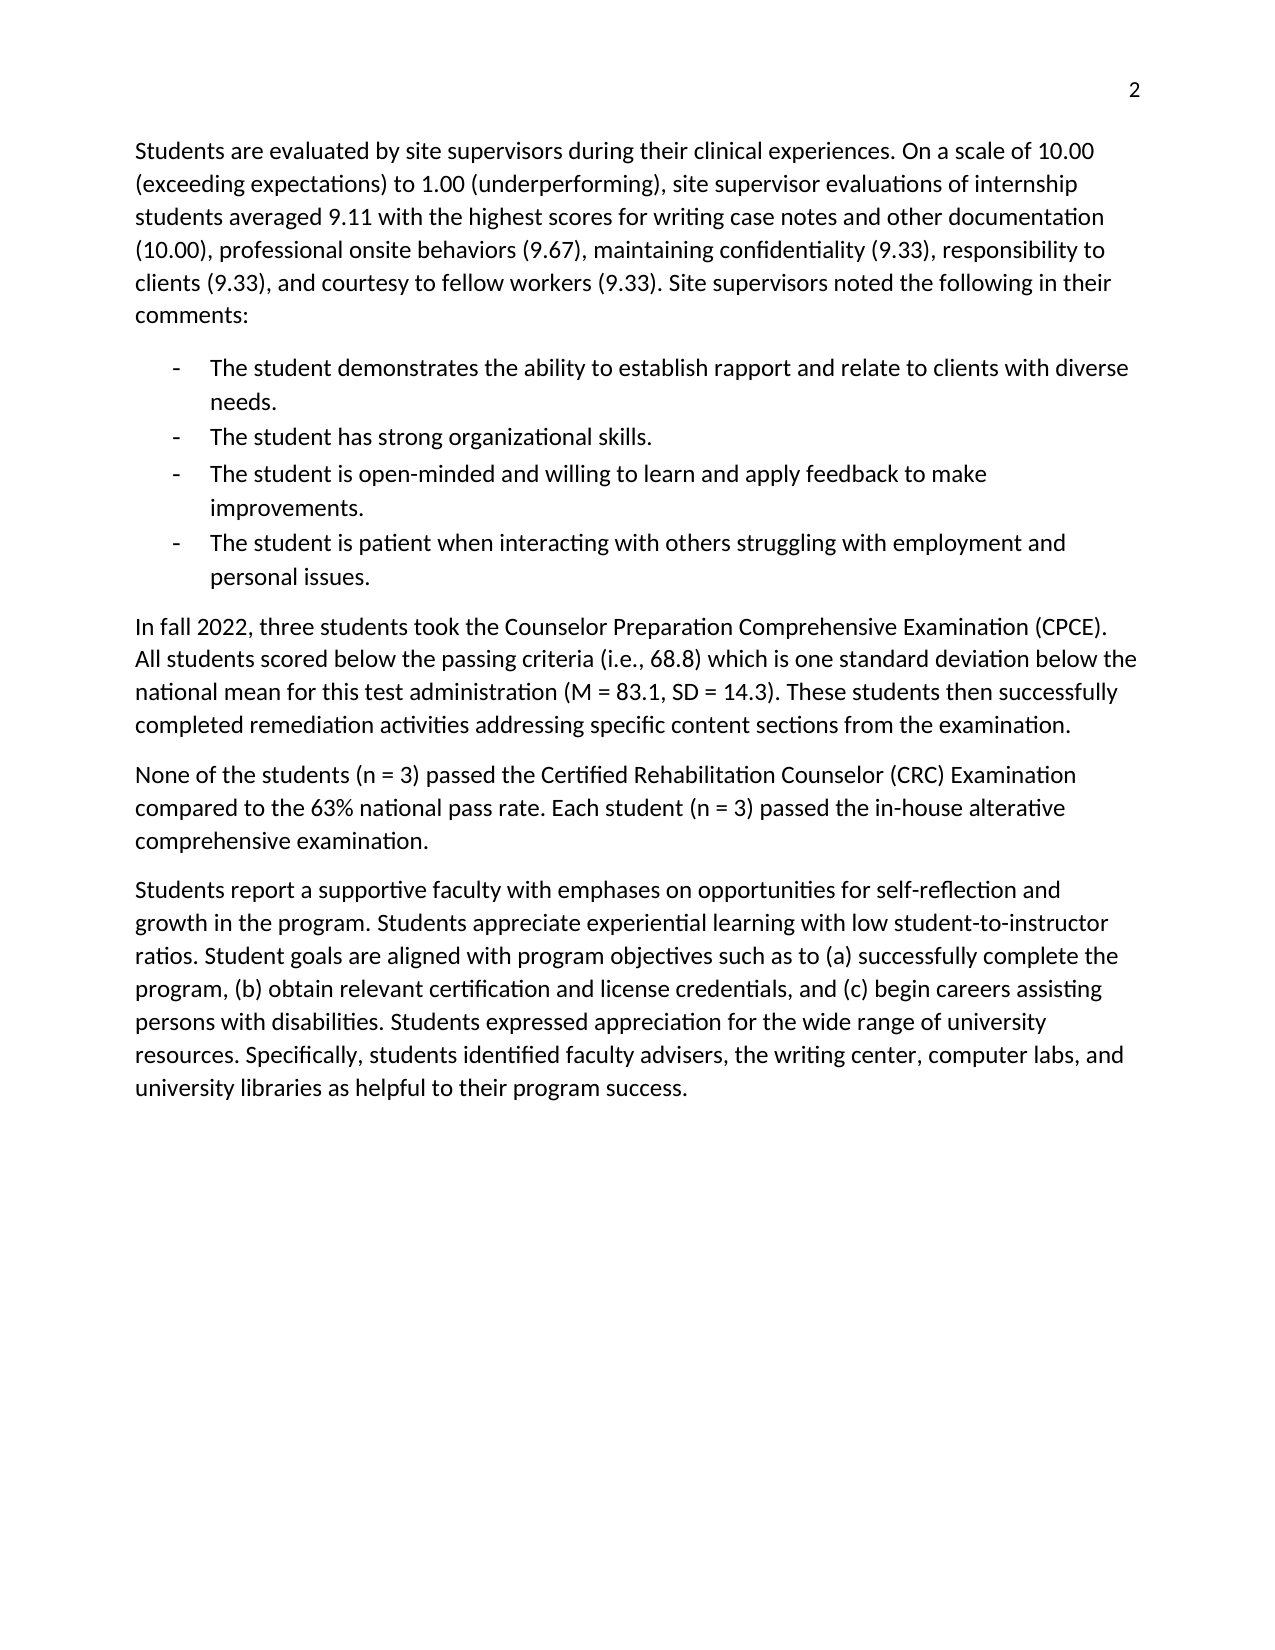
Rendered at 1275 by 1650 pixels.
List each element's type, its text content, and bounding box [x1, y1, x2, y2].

text Students report a supportive faculty with emphases on opportunities for self-reflection and growth in the program. Students appreciate experiential learning with low student-to-instructor ratios. Student goals are aligned with program objectives such as to (a) successfully complete the program, (b) obtain relevant certification and license credentials, and (c) begin careers assisting persons with disabilities. Students expressed appreciation for the wide range of university resources. Specifically, students identified faculty advisers, the writing center, computer labs, and university libraries as helpful to their program success. [135, 874, 1140, 1102]
list The student demonstrates the ability to establish rapport and relate to clients with diverse needs. [172, 349, 1140, 416]
text In fall 2022, three students took the Counselor Preparation Comprehensive Examination (CPCE). All students scored below the passing criteria (i.e., 68.8) which is one standard deviation below the national mean for this test administration (M = 83.1, SD = 14.3). These students then successfully completed remediation activities addressing specific content sections from the examination. [135, 611, 1140, 740]
list The student has strong organizational skills. [172, 418, 1140, 453]
text None of the students (n = 3) passed the Certified Rehabilitation Counselor (CRC) Examination compared to the 63% national pass rate. Each student (n = 3) passed the in-house alterative comprehensive examination. [135, 759, 1140, 855]
list The student is open-minded and willing to learn and apply feedback to make improvements. [172, 455, 1140, 522]
list The student is patient when interacting with others struggling with employment and personal issues. [172, 525, 1140, 592]
text Students are evaluated by site supervisors during their clinical experiences. On a scale of 10.00 (exceeding expectations) to 1.00 (underperforming), site supervisor evaluations of internship students averaged 9.11 with the highest scores for writing case notes and other documentation (10.00), professional onsite behaviors (9.67), maintaining confidentiality (9.33), responsibility to clients (9.33), and courtesy to fellow workers (9.33). Site supervisors noted the following in their comments: [135, 135, 1140, 330]
